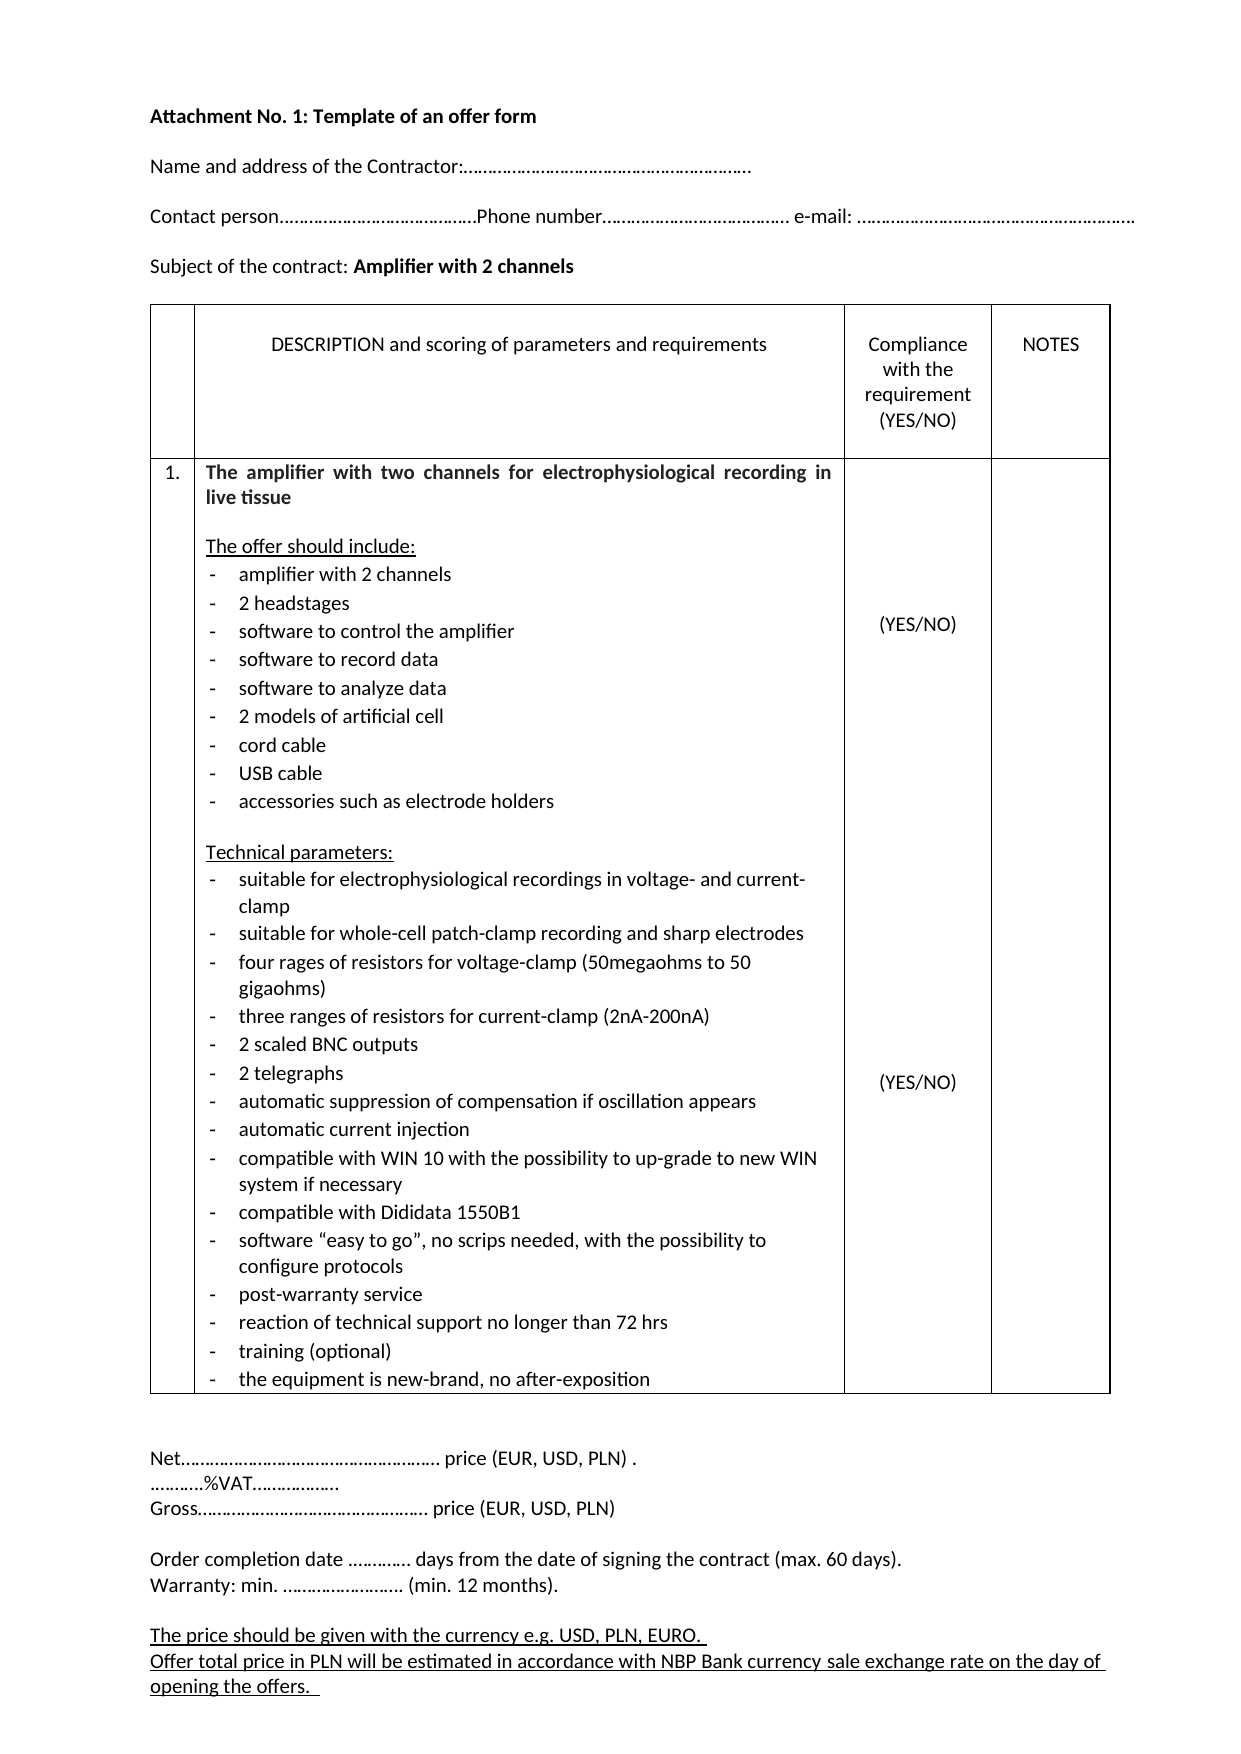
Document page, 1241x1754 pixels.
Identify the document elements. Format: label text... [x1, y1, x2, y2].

table_header [151, 305, 194, 458]
table_cell [992, 459, 1109, 1393]
text Gross………………………………………… price (EUR, USD, PLN) [150, 1496, 1167, 1521]
table_header Compliance with the requirement (YES/NO) [845, 305, 991, 458]
text Attachment No. 1: Template of an offer form [150, 103, 1167, 129]
table_cell (YES/NO) (YES/NO) [845, 459, 991, 1393]
text Name and address of the Contractor:…………………………………………………… [150, 153, 1167, 179]
text Subject of the contract: Amplifier with 2 channels [150, 253, 1167, 279]
table_header DESCRIPTION and scoring of parameters and requirements [195, 305, 844, 458]
text The price should be given with the currency e.g. USD, PLN, EURO. [150, 1623, 1167, 1648]
text Net……………………………………………… price (EUR, USD, PLN) . [150, 1445, 1167, 1470]
table_cell 1. [151, 459, 194, 1393]
table_header NOTES [992, 305, 1109, 458]
text Order completion date .………… days from the date of signing the contract (max. 60 days). [150, 1546, 1167, 1572]
text Contact person..…………………………………Phone number………………………………… e-mail: …………………………………………………. [150, 203, 1167, 229]
table_cell The amplifier with two channels for electrophysiological recording in live tissue The offer should include: amplifier with 2 channels 2 headstages software to control the amplifier software to record data software to analyze data 2 models of artificial cell cord cable USB cable accessories such as electrode holders Technical parameters: suitable for electrophysiological recordings in voltage- and current- clamp suitable for whole-cell patch-clamp recording and sharp electrodes four rages of resistors for voltage-clamp (50megaohms to 50 gigaohms) three ranges of resistors for current-clamp (2nA-200nA) 2 scaled BNC outputs 2 telegraphs automatic suppression of compensation if oscillation appears automatic current injection compatible with WIN 10 with the possibility to up-grade to new WIN system if necessary compatible with Dididata 1550B1 software “easy to go”, no scrips needed, with the possibility to configure protocols post-warranty service reaction of technical support no longer than 72 hrs training (optional) the equipment is new-brand, no after-exposition [195, 459, 844, 1393]
text Warranty: min. ……………………. (min. 12 months). [150, 1572, 1167, 1597]
text .……….%VAT……………… [150, 1470, 1167, 1496]
text Offer total price in PLN will be estimated in accordance with NBP Bank currency sale exchange rate on the day of opening the offers. [150, 1648, 1167, 1699]
